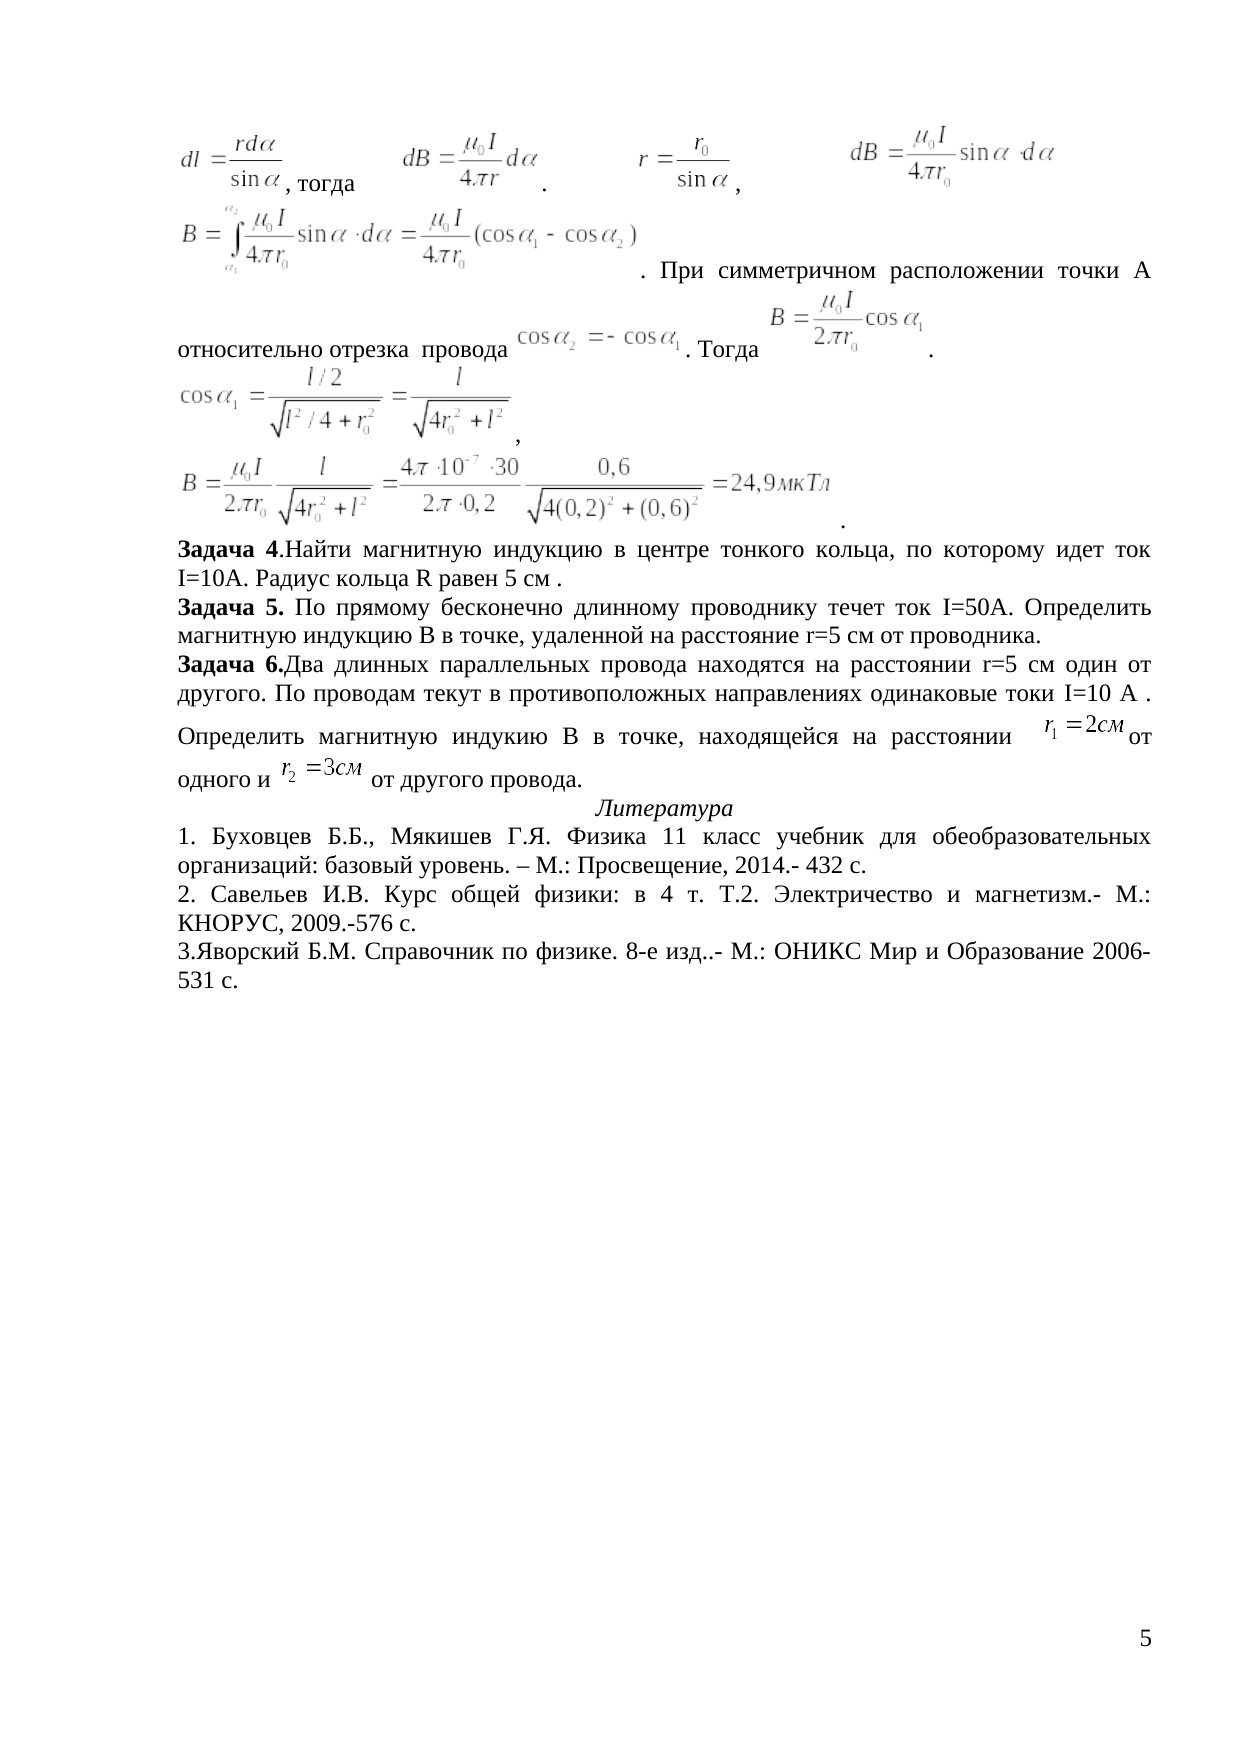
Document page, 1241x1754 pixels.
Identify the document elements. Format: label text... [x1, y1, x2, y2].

text 2. Савельев И.В. Курс общей физики: в 4 т. Т.2. Электричество и магнетизм.- М.: КНОРУС, 2009.-576 с. [177, 879, 1152, 936]
text , . [177, 362, 1152, 534]
text Задача 5. По прямому бесконечно длинному проводнику течет ток I=50A. Определить магнитную индукцию В в точке, удаленной на расстояние r=5 см от проводника. [177, 592, 1152, 649]
text Литература [177, 793, 1152, 821]
text 1. Буховцев Б.Б., Мякишев Г.Я. Физика 11 класс учебник для обеобразовательных организаций: базовый уровень. – М.: Просвещение, 2014.- 432 с. [177, 821, 1152, 879]
text 3.Яворский Б.М. Справочник по физике. 8-е изд..- М.: ОНИКС Мир и Образование 2006-531 с. [177, 936, 1152, 994]
text , тогда . , [177, 118, 1152, 197]
text Задача 4.Найти магнитную индукцию в центре тонкого кольца, по которому идет ток I=10A. Радиус кольца R равен . [177, 534, 1152, 592]
text Задача 6.Два длинных параллельных провода находятся на расстоянии r=5 см один от другого. По проводам текут в противоположных направлениях одинаковые токи I=10 A . Определить магнитную индукию В в точке, находящейся на расстоянии от одного и от другого провода. [177, 649, 1152, 793]
text . При симметричном расположении точки А относительно отрезка провода . Тогда . [177, 197, 1152, 362]
